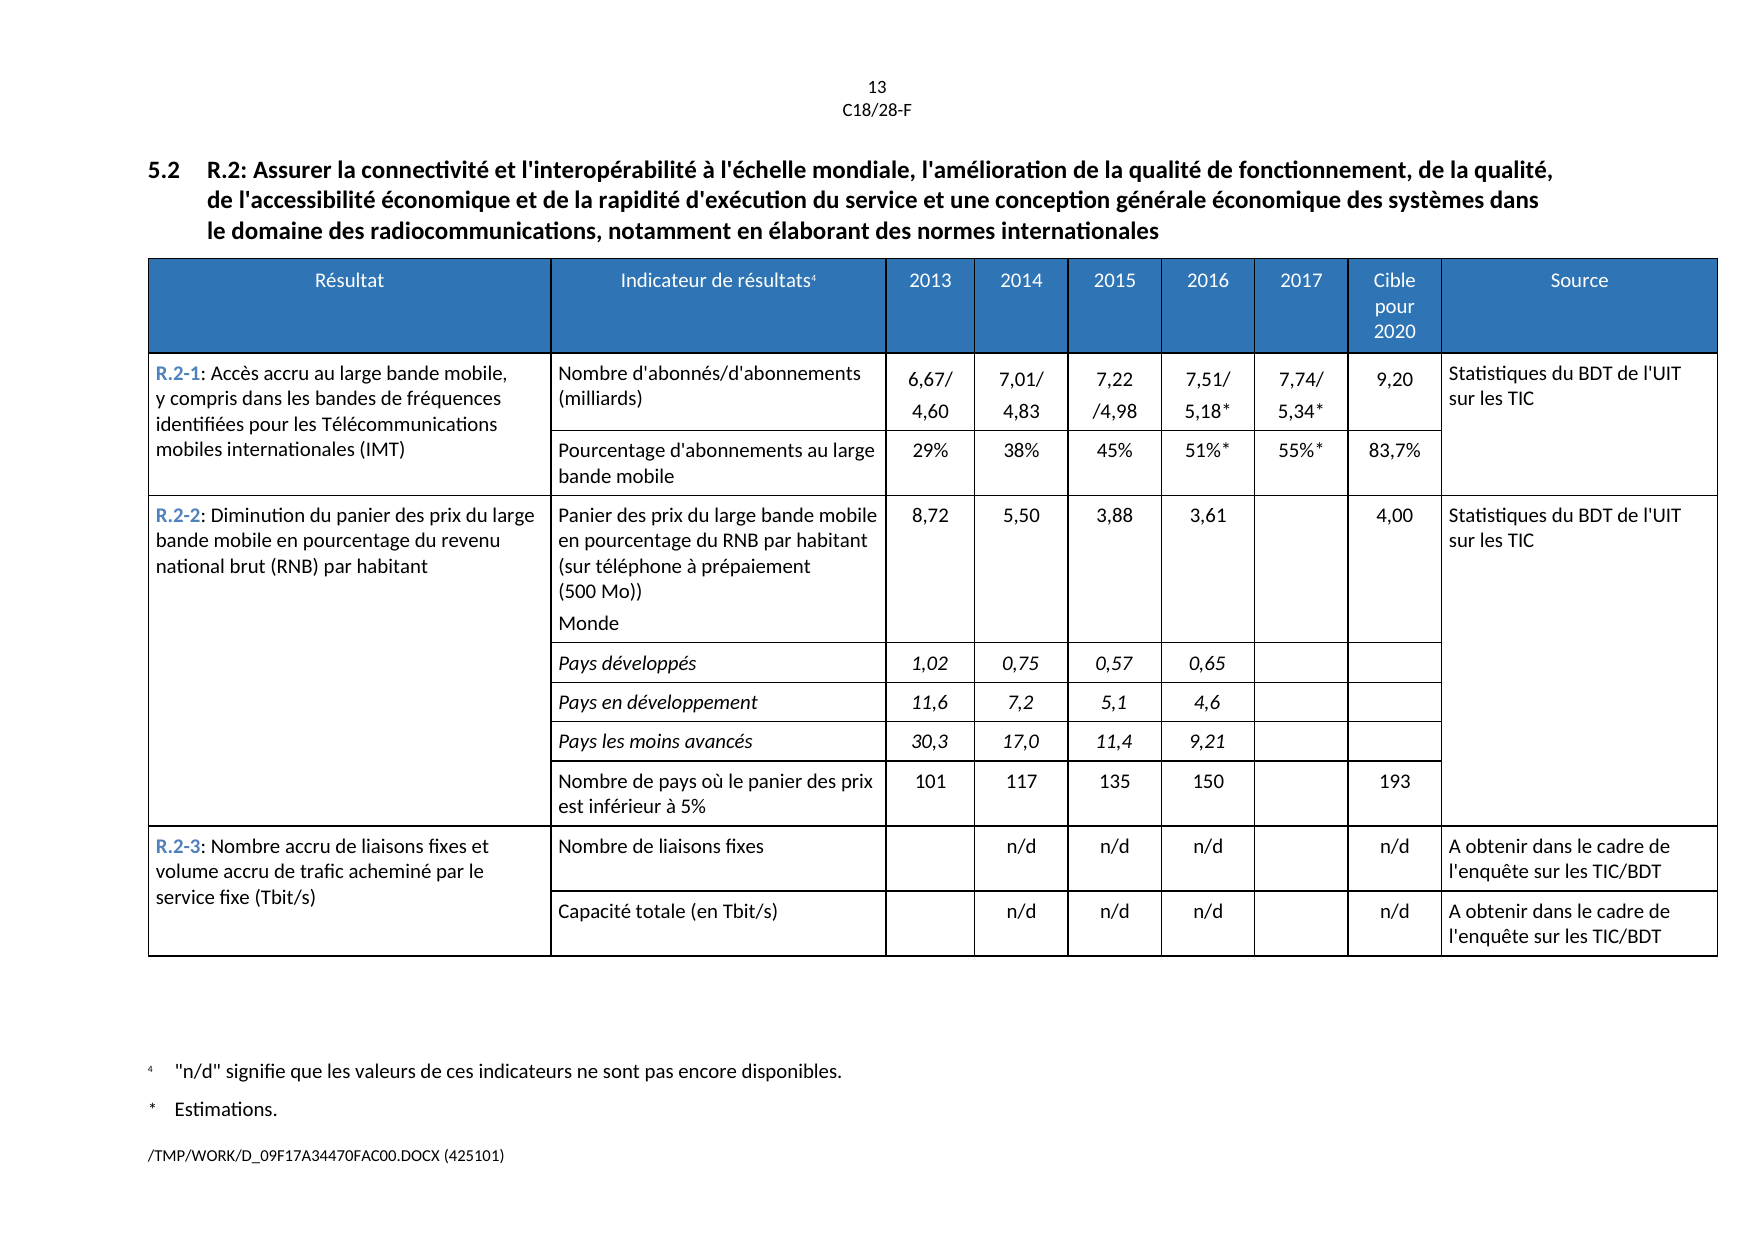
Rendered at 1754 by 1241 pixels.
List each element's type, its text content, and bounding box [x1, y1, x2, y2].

table_cell 5,1 [1069, 683, 1161, 721]
table_cell 7,2 [975, 683, 1067, 721]
table_cell 29% [887, 431, 974, 494]
table_cell n/d [1162, 892, 1254, 955]
table_cell n/d [1162, 827, 1254, 890]
table_cell [887, 827, 974, 890]
table_cell Nombre d'abonnés/d'abonnements (milliards) [552, 354, 885, 429]
table_cell [887, 892, 974, 955]
table_cell n/d [1349, 892, 1441, 955]
table_cell Panier des prix du large bande mobile en pourcentage du RNB par habitant (sur téléphone à prépaiement (500 Mo)) Monde [552, 496, 885, 642]
table_cell 51%* [1162, 431, 1254, 494]
table_cell [1255, 683, 1347, 721]
table_cell 4,6 [1162, 683, 1254, 721]
table_cell 9,20 [1349, 354, 1441, 429]
table_cell n/d [975, 827, 1067, 890]
table_header 2013 [887, 259, 974, 352]
table_cell 45% [1069, 431, 1161, 494]
table_header Source [1442, 259, 1717, 352]
table_cell [1255, 892, 1347, 955]
table_cell [1349, 683, 1441, 721]
table_cell Statistiques du BDT de l'UIT sur les TIC [1442, 354, 1717, 494]
table_cell Statistiques du BDT de l'UIT sur les TIC [1442, 496, 1717, 825]
table_cell R.2-2: Diminution du panier des prix du large bande mobile en pourcentage du revenu national brut (RNB) par habitant [149, 496, 550, 825]
table_cell n/d [1069, 827, 1161, 890]
table_header 2016 [1162, 259, 1254, 352]
table_cell n/d [1349, 827, 1441, 890]
table_cell Nombre de pays où le panier des prix est inférieur à 5% [552, 762, 885, 825]
table_cell 38% [975, 431, 1067, 494]
table_cell 5,50 [975, 496, 1067, 642]
table_cell 17,0 [975, 722, 1067, 760]
table_cell R.2-1: Accès accru au large bande mobile, y compris dans les bandes de fréquences identifiées pour les Télécommunications mobiles internationales (IMT) [149, 354, 550, 494]
table_header 2015 [1069, 259, 1161, 352]
table_cell 7,01/ 4,83 [975, 354, 1067, 429]
table_cell 8,72 [887, 496, 974, 642]
table_cell [1349, 722, 1441, 760]
table_cell 0,65 [1162, 643, 1254, 681]
table_cell Pourcentage d'abonnements au large bande mobile [552, 431, 885, 494]
table_cell A obtenir dans le cadre de l'enquête sur les TIC/BDT [1442, 892, 1717, 955]
subtitle 5.2 R.2: Assurer la connectivité et l'interopérabilité à l'échelle mondiale, l'amélioration de la qualité de fonctionnement, de la qualité, de l'accessibilité économique et de la rapidité d'exécution du service et une conception générale économique des systèmes dans le domaine des radiocommunications, notamment en élaborant des normes internationales [148, 154, 1606, 246]
table_cell 193 [1349, 762, 1441, 825]
table_cell [1255, 496, 1347, 642]
table_header 2017 [1255, 259, 1347, 352]
table_cell [1255, 762, 1347, 825]
table_cell Pays les moins avancés [552, 722, 885, 760]
table_cell 7,74/ 5,34* [1255, 354, 1347, 429]
table_cell 9,21 [1162, 722, 1254, 760]
table_header Indicateur de résultats [552, 259, 885, 352]
table_cell 117 [975, 762, 1067, 825]
table_cell 4,00 [1349, 496, 1441, 642]
table_cell 11,6 [887, 683, 974, 721]
table_cell Pays développés [552, 643, 885, 681]
table_header Résultat [149, 259, 550, 352]
table_cell [1255, 827, 1347, 890]
table_cell 3,88 [1069, 496, 1161, 642]
table_cell 83,7% [1349, 431, 1441, 494]
table_cell Nombre de liaisons fixes [552, 827, 885, 890]
table_cell 30,3 [887, 722, 974, 760]
table_cell n/d [1069, 892, 1161, 955]
table_cell 3,61 [1162, 496, 1254, 642]
table_cell 0,57 [1069, 643, 1161, 681]
table_cell 150 [1162, 762, 1254, 825]
table_header Cible pour 2020 [1349, 259, 1441, 352]
table_cell A obtenir dans le cadre de l'enquête sur les TIC/BDT [1442, 827, 1717, 890]
table_cell 1,02 [887, 643, 974, 681]
table_cell 7,51/ 5,18* [1162, 354, 1254, 429]
table_cell 6,67/ 4,60 [887, 354, 974, 429]
table_cell 101 [887, 762, 974, 825]
table_cell 7,22 /4,98 [1069, 354, 1161, 429]
table_cell 55%* [1255, 431, 1347, 494]
table_cell 0,75 [975, 643, 1067, 681]
table_cell Capacité totale (en Tbit/s) [552, 892, 885, 955]
table_cell n/d [975, 892, 1067, 955]
table_cell [1255, 643, 1347, 681]
table_cell [1349, 643, 1441, 681]
table_cell 135 [1069, 762, 1161, 825]
table_cell 11,4 [1069, 722, 1161, 760]
table_header 2014 [975, 259, 1067, 352]
table_cell [1255, 722, 1347, 760]
table_cell R.2-3: Nombre accru de liaisons fixes et volume accru de trafic acheminé par le service fixe (Tbit/s) [149, 827, 550, 955]
table_cell Pays en développement [552, 683, 885, 721]
